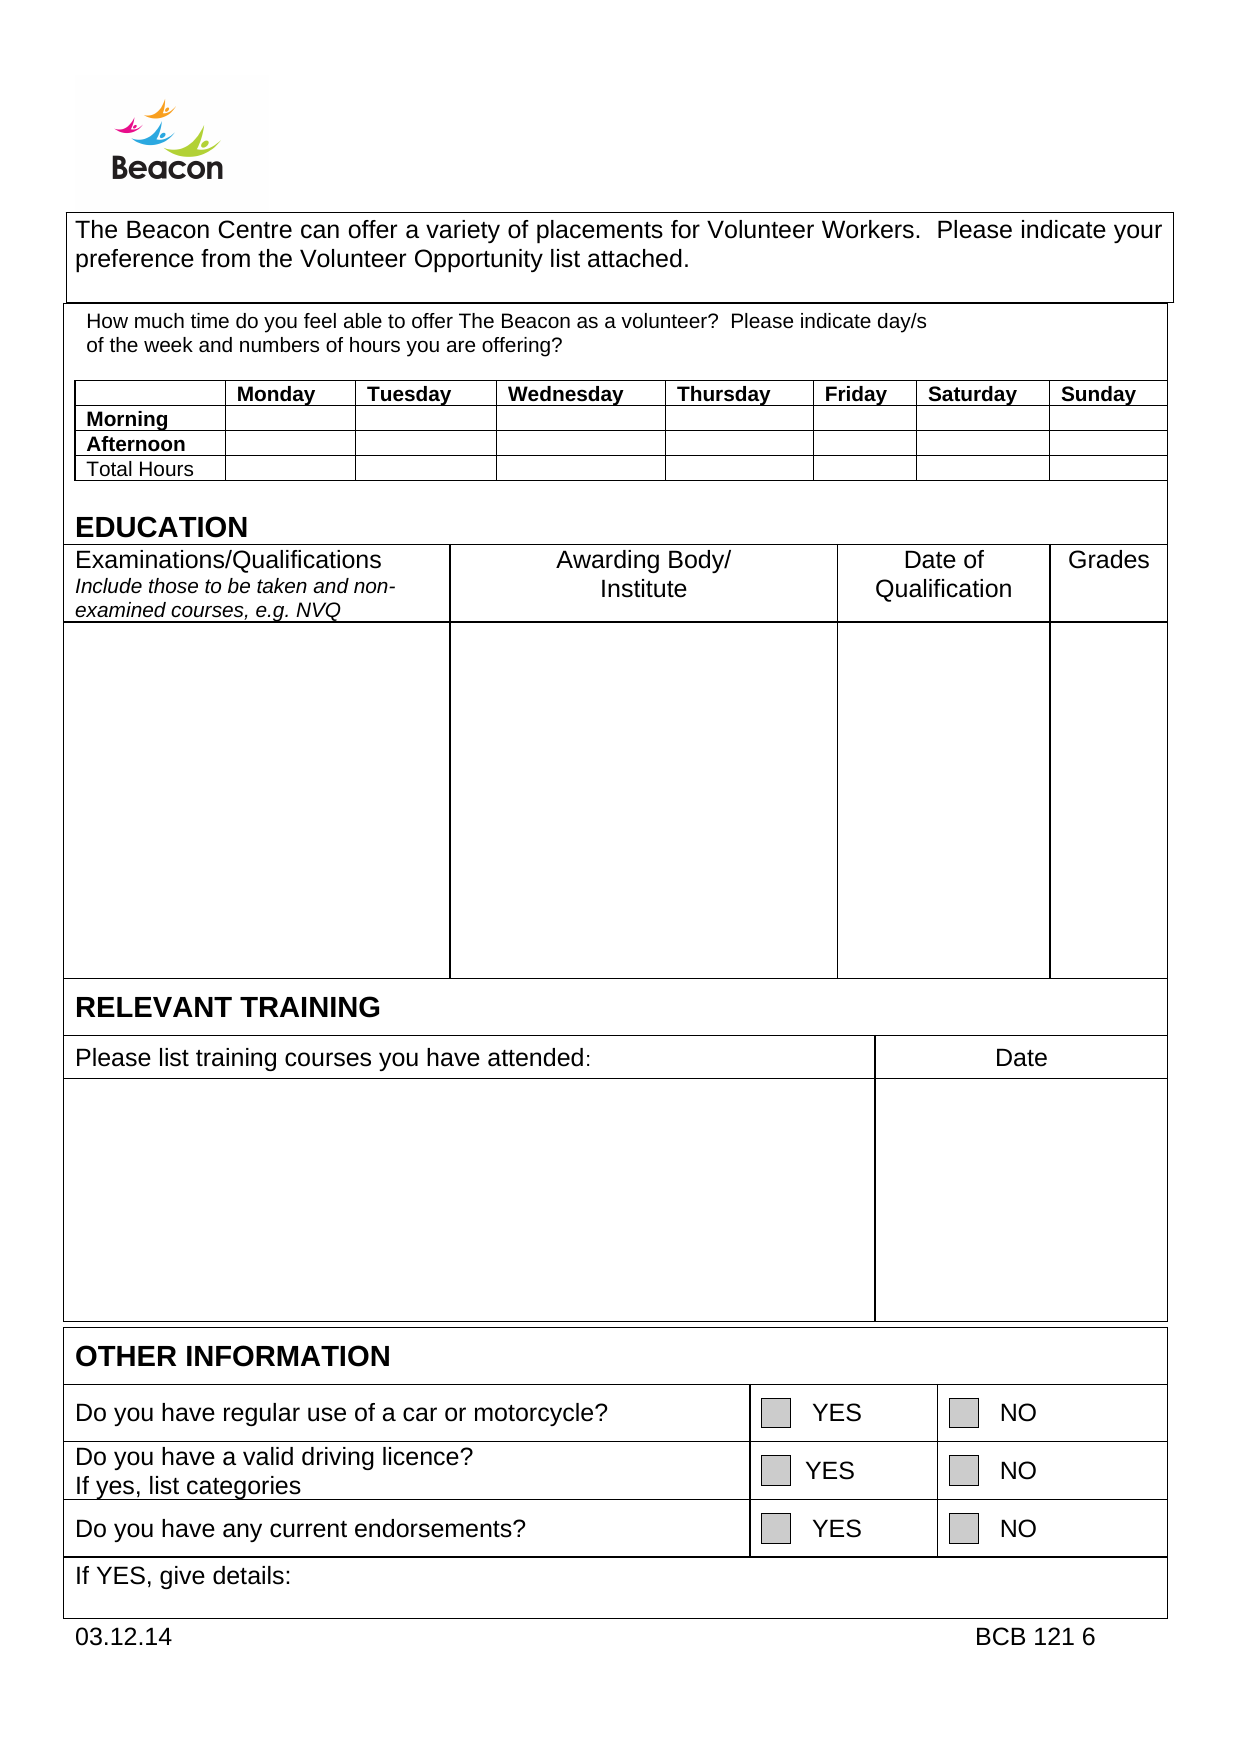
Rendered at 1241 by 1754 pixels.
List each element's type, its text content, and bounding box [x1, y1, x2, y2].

table_cell [876, 1079, 1167, 1321]
table_header EDUCATION [64, 304, 1167, 544]
picture [75, 75, 269, 212]
table_cell NO [938, 1500, 1167, 1556]
table_cell Do you have a valid driving licence? If yes, list categories [64, 1442, 749, 1499]
table_cell Date [876, 1036, 1167, 1078]
table_cell YES [751, 1385, 937, 1441]
table_cell NO [938, 1385, 1167, 1441]
table_cell NO [938, 1442, 1167, 1499]
table_cell Do you have regular use of a car or motorcycle? [64, 1385, 749, 1441]
text The Beacon Centre can offer a variety of placements for Volunteer Workers. Please indicate your preference from the Volunteer Opportunity list attached. [67, 213, 1173, 302]
table_cell Do you have any current endorsements? [64, 1500, 749, 1556]
table_cell [838, 623, 1049, 978]
table_cell [451, 623, 837, 978]
table_cell If YES, give details: [64, 1558, 1167, 1618]
table_cell Please list training courses you have attended: [64, 1036, 874, 1078]
table_cell [1051, 623, 1167, 978]
table_cell Date of Qualification [838, 545, 1049, 621]
table_cell Grades [1051, 545, 1167, 621]
table_cell Examinations/Qualifications Include those to be taken and non-examined courses, e.g. NVQ [64, 545, 449, 621]
table_cell YES [751, 1442, 937, 1499]
table_cell RELEVANT TRAINING [64, 979, 1167, 1035]
table_cell YES [751, 1500, 937, 1556]
table_cell [64, 1079, 874, 1321]
table_cell Awarding Body/ Institute [451, 545, 837, 621]
table_header OTHER INFORMATION [64, 1328, 1167, 1384]
table_cell [64, 623, 449, 978]
